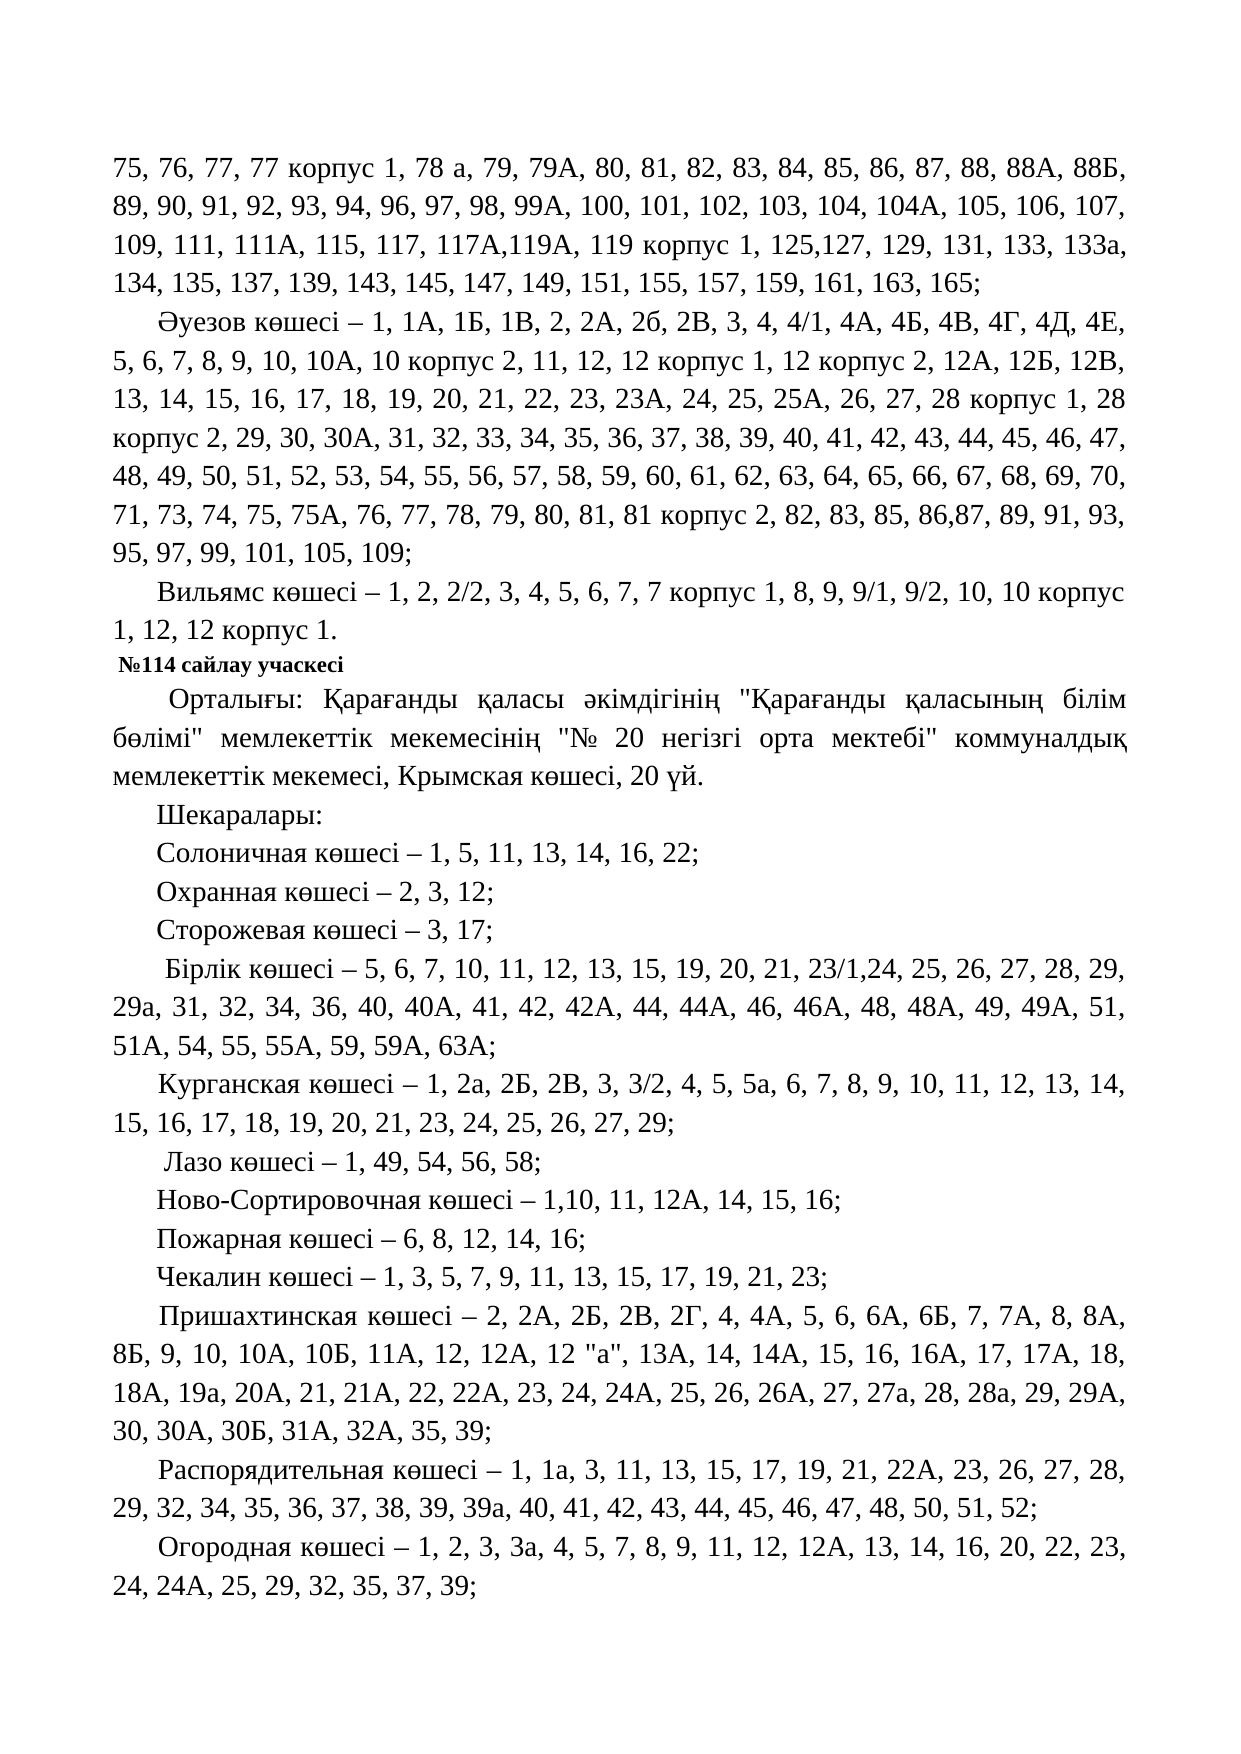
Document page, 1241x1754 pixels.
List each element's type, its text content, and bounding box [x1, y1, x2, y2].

text №114 сайлау учаскесі [112, 651, 1128, 677]
text Бірлік көшесі – 5, 6, 7, 10, 11, 12, 13, 15, 19, 20, 21, 23/1,24, 25, 26, 27, 28, 29, 29а, 31, 32, 34, 36, 40, 40А, 41, 42, 42А, 44, 44А, 46, 46А, 48, 48А, 49, 49А, 51, 51А, 54, 55, 55А, 59, 59А, 63А; [112, 951, 1128, 1062]
text Охранная көшесі – 2, 3, 12; [112, 874, 1128, 907]
text Ново-Сортировочная көшесі – 1,10, 11, 12А, 14, 15, 16; [112, 1182, 1128, 1216]
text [112, 150, 1128, 299]
text Пришахтинская көшесі – 2, 2А, 2Б, 2В, 2Г, 4, 4А, 5, 6, 6А, 6Б, 7, 7А, 8, 8А, 8Б, 9, 10, 10А, 10Б, 11А, 12, 12А, 12 "а", 13А, 14, 14А, 15, 16, 16А, 17, 17А, 18, 18А, 19а, 20А, 21, 21А, 22, 22А, 23, 24, 24А, 25, 26, 26А, 27, 27а, 28, 28а, 29, 29А, 30, 30А, 30Б, 31А, 32А, 35, 39; [112, 1298, 1128, 1447]
text Распорядительная көшесі – 1, 1а, 3, 11, 13, 15, 17, 19, 21, 22А, 23, 26, 27, 28, 29, 32, 34, 35, 36, 37, 38, 39, 39а, 40, 41, 42, 43, 44, 45, 46, 47, 48, 50, 51, 52; [112, 1452, 1128, 1524]
text Пожарная көшесі – 6, 8, 12, 14, 16; [112, 1221, 1128, 1254]
text Солоничная көшесі – 1, 5, 11, 13, 14, 16, 22; [112, 835, 1128, 869]
text Курганская көшесі – 1, 2а, 2Б, 2В, 3, 3/2, 4, 5, 5а, 6, 7, 8, 9, 10, 11, 12, 13, 14, 15, 16, 17, 18, 19, 20, 21, 23, 24, 25, 26, 27, 29; [112, 1067, 1128, 1139]
text Орталығы: Қарағанды қаласы әкімдігінің "Қарағанды қаласының білім бөлімі" мемлекеттік мекемесінің "№ 20 негізгі орта мектебі" коммуналдық мемлекеттік мекемесі, Крымская көшесі, 20 үй. [112, 681, 1128, 792]
text Шекаралары: [112, 797, 1128, 830]
text Әуезов көшесі – 1, 1А, 1Б, 1В, 2, 2А, 2б, 2В, 3, 4, 4/1, 4А, 4Б, 4В, 4Г, 4Д, 4Е, 5, 6, 7, 8, 9, 10, 10А, 10 корпус 2, 11, 12, 12 корпус 1, 12 корпус 2, 12А, 12Б, 12В, 13, 14, 15, 16, 17, 18, 19, 20, 21, 22, 23, 23А, 24, 25, 25А, 26, 27, 28 корпус 1, 28 корпус 2, 29, 30, 30А, 31, 32, 33, 34, 35, 36, 37, 38, 39, 40, 41, 42, 43, 44, 45, 46, 47, 48, 49, 50, 51, 52, 53, 54, 55, 56, 57, 58, 59, 60, 61, 62, 63, 64, 65, 66, 67, 68, 69, 70, 71, 73, 74, 75, 75А, 76, 77, 78, 79, 80, 81, 81 корпус 2, 82, 83, 85, 86,87, 89, 91, 93, 95, 97, 99, 101, 105, 109; [112, 304, 1128, 569]
text Сторожевая көшесі – 3, 17; [112, 912, 1128, 946]
text Лазо көшесі – 1, 49, 54, 56, 58; [112, 1144, 1128, 1177]
text Вильямс көшесі – 1, 2, 2/2, 3, 4, 5, 6, 7, 7 корпус 1, 8, 9, 9/1, 9/2, 10, 10 корпус 1, 12, 12 корпус 1. [112, 574, 1128, 646]
text Чекалин көшесі – 1, 3, 5, 7, 9, 11, 13, 15, 17, 19, 21, 23; [112, 1259, 1128, 1293]
text Огородная көшесі – 1, 2, 3, 3а, 4, 5, 7, 8, 9, 11, 12, 12А, 13, 14, 16, 20, 22, 23, 24, 24А, 25, 29, 32, 35, 37, 39; [112, 1529, 1128, 1601]
